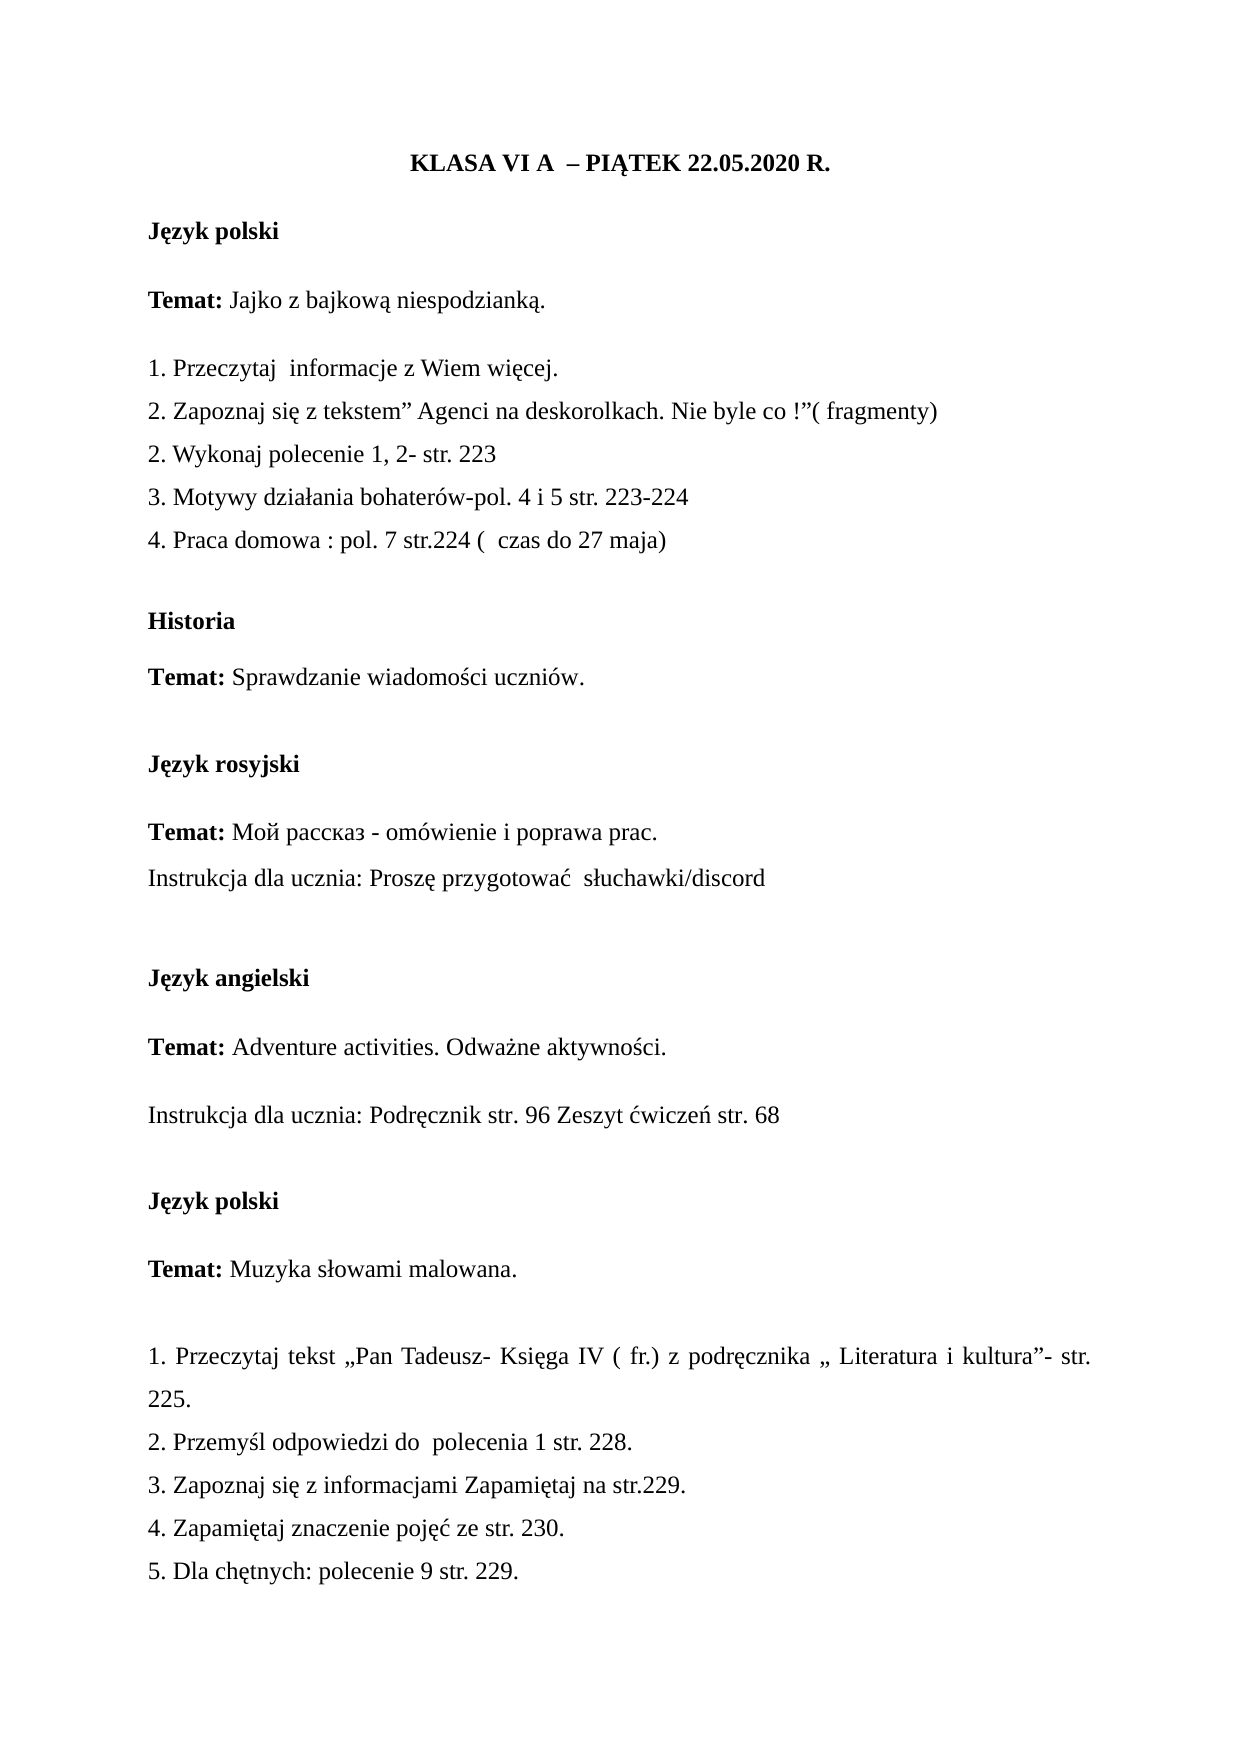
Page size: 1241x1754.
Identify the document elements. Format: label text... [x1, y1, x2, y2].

text 2. Wykonaj polecenie 1, 2- str. 223 [148, 439, 1093, 468]
text Temat: Sprawdzanie wiadomości uczniów. [148, 662, 1093, 691]
text Język rosyjski [148, 749, 1093, 778]
text 2. Zapoznaj się z tekstem” Agenci na deskorolkach. Nie byle co !”( fragmenty) [148, 396, 1093, 425]
text Instrukcja dla ucznia: Podręcznik str. 96 Zeszyt ćwiczeń str. 68 [148, 1100, 1093, 1128]
text 3. Zapoznaj się z informacjami Zapamiętaj na str.229. [148, 1470, 1093, 1499]
text 1. Przeczytaj informacje z Wiem więcej. [148, 353, 1093, 382]
text 5. Dla chętnych: polecenie 9 str. 229. [148, 1556, 1093, 1585]
text 3. Motywy działania bohaterów-pol. 4 i 5 str. 223-224 [148, 482, 1093, 511]
text 1. Przeczytaj tekst „Pan Tadeusz- Księga IV ( fr.) z podręcznika „ Literatura i kultura”- str. 225. [148, 1341, 1093, 1413]
text Język angielski [148, 963, 1093, 992]
text 4. Praca domowa : pol. 7 str.224 ( czas do 27 maja) [148, 525, 1093, 554]
text Temat: Мой рассказ - omówienie i poprawa prac. [148, 817, 1093, 846]
text Temat: Adventure activities. Odważne aktywności. [148, 1032, 1093, 1060]
text Temat: Muzyka słowami malowana. [148, 1254, 1093, 1283]
text Temat: Jajko z bajkową niespodzianką. [148, 285, 1093, 313]
text Historia [148, 606, 1093, 634]
text Instrukcja dla ucznia: Proszę przygotować słuchawki/discord [148, 863, 1093, 892]
text Język polski [148, 1186, 1093, 1215]
text Język polski [148, 216, 1093, 245]
text 2. Przemyśl odpowiedzi do polecenia 1 str. 228. [148, 1427, 1093, 1456]
text 4. Zapamiętaj znaczenie pojęć ze str. 230. [148, 1513, 1093, 1542]
text KLASA VI A – PIĄTEK 22.05.2020 R. [148, 148, 1093, 176]
